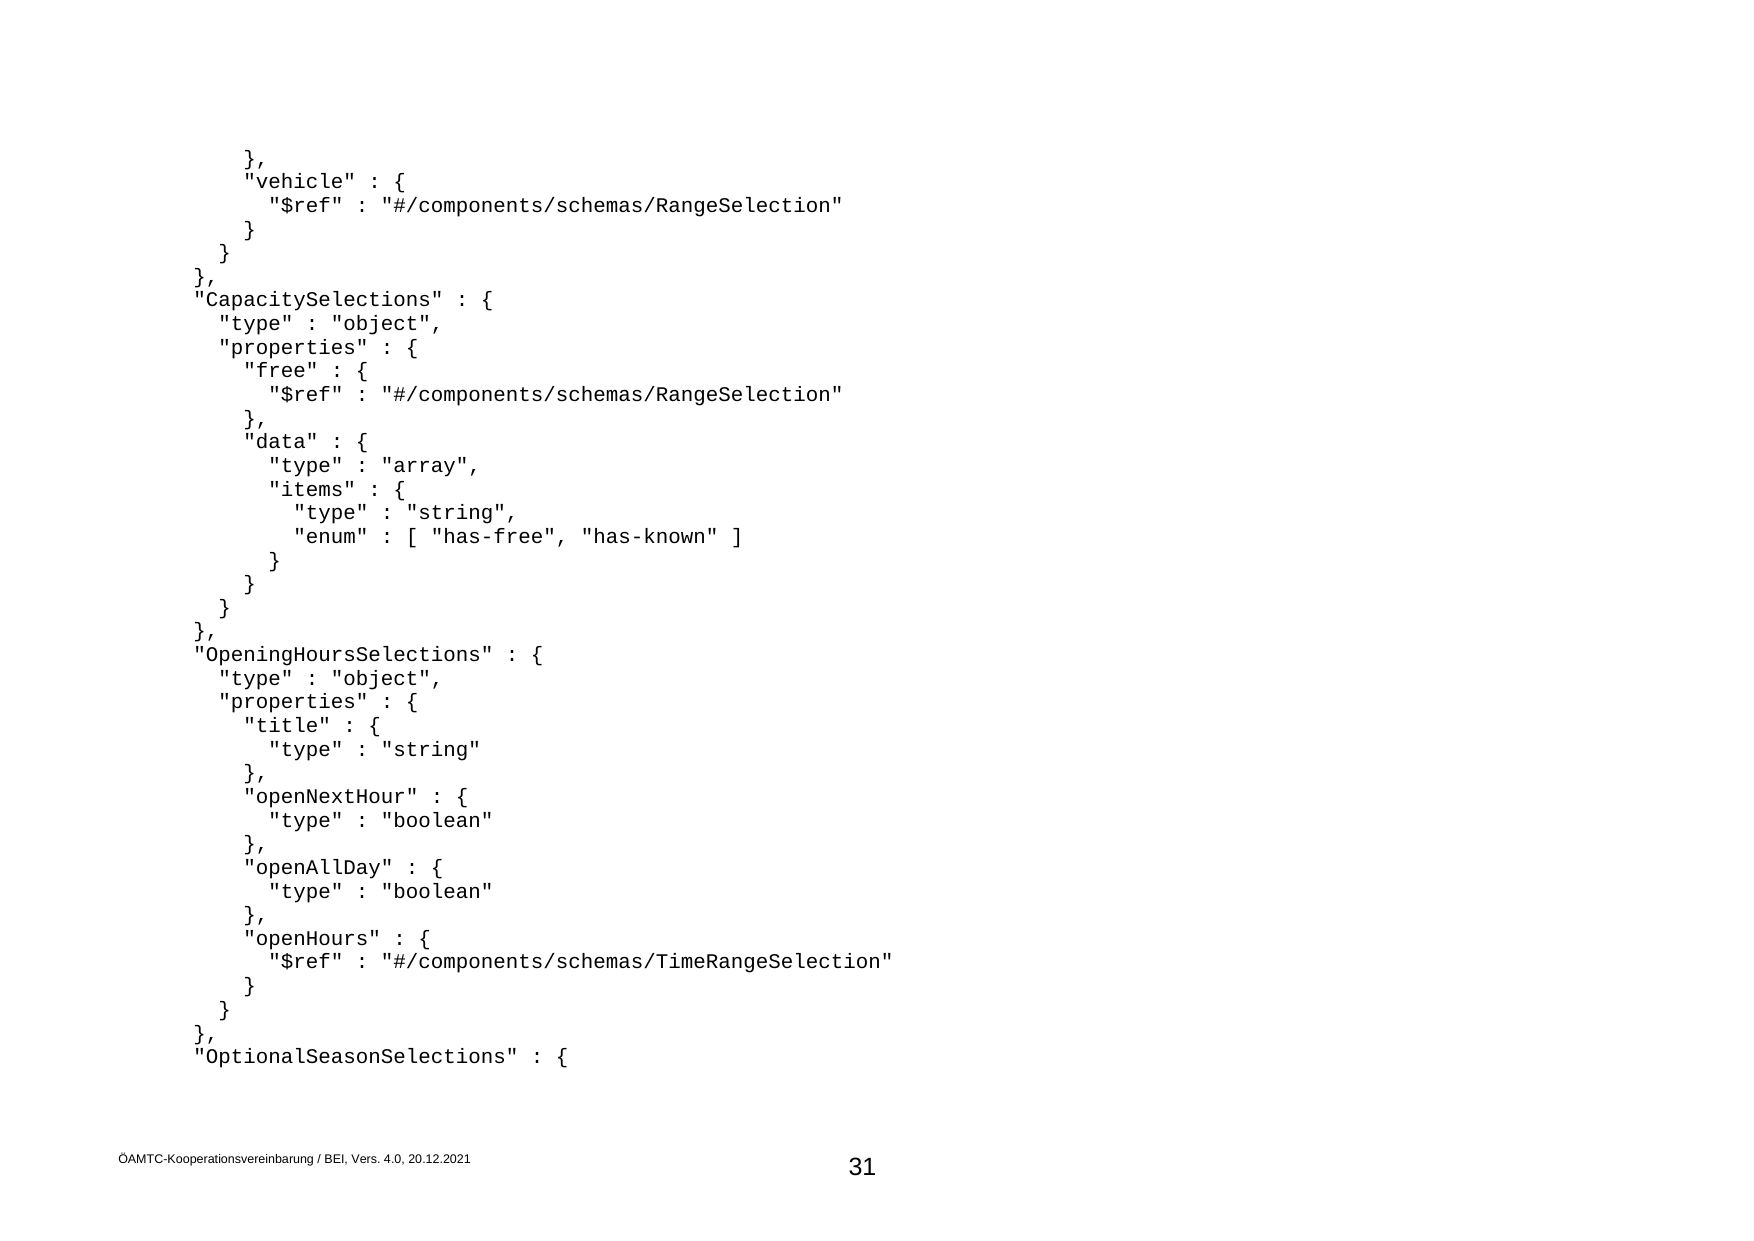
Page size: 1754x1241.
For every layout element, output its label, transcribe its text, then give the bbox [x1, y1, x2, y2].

text "type" : "string" [118, 739, 1606, 762]
text }, [118, 762, 1606, 786]
text }, [118, 1022, 1606, 1046]
text "properties" : { [118, 691, 1606, 715]
text }, [118, 148, 1606, 171]
text "type" : "object", [118, 668, 1606, 691]
text }, [118, 408, 1606, 431]
text "type" : "array", [118, 455, 1606, 479]
text "CapacitySelections" : { [118, 289, 1606, 313]
text "type" : "string", [118, 502, 1606, 526]
text } [118, 597, 1606, 621]
text }, [118, 904, 1606, 928]
text "items" : { [118, 479, 1606, 502]
text "OpeningHoursSelections" : { [118, 644, 1606, 668]
text }, [118, 621, 1606, 644]
text "properties" : { [118, 337, 1606, 360]
text "type" : "object", [118, 313, 1606, 337]
text "openHours" : { [118, 928, 1606, 952]
text } [118, 975, 1606, 999]
text } [118, 573, 1606, 597]
text "$ref" : "#/components/schemas/RangeSelection" [118, 384, 1606, 408]
text "OptionalSeasonSelections" : { [118, 1046, 1606, 1070]
text "$ref" : "#/components/schemas/TimeRangeSelection" [118, 952, 1606, 975]
text "enum" : [ "has-free", "has-known" ] [118, 526, 1606, 549]
text "openAllDay" : { [118, 857, 1606, 881]
text }, [118, 833, 1606, 857]
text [118, 195, 1606, 218]
text "data" : { [118, 431, 1606, 455]
text } [118, 999, 1606, 1022]
text "vehicle" : { [118, 171, 1606, 195]
text "type" : "boolean" [118, 881, 1606, 904]
text } [118, 549, 1606, 573]
text "title" : { [118, 715, 1606, 739]
text } [118, 242, 1606, 266]
text "type" : "boolean" [118, 810, 1606, 833]
text "free" : { [118, 360, 1606, 384]
text } [118, 218, 1606, 242]
text "openNextHour" : { [118, 786, 1606, 810]
text }, [118, 266, 1606, 289]
